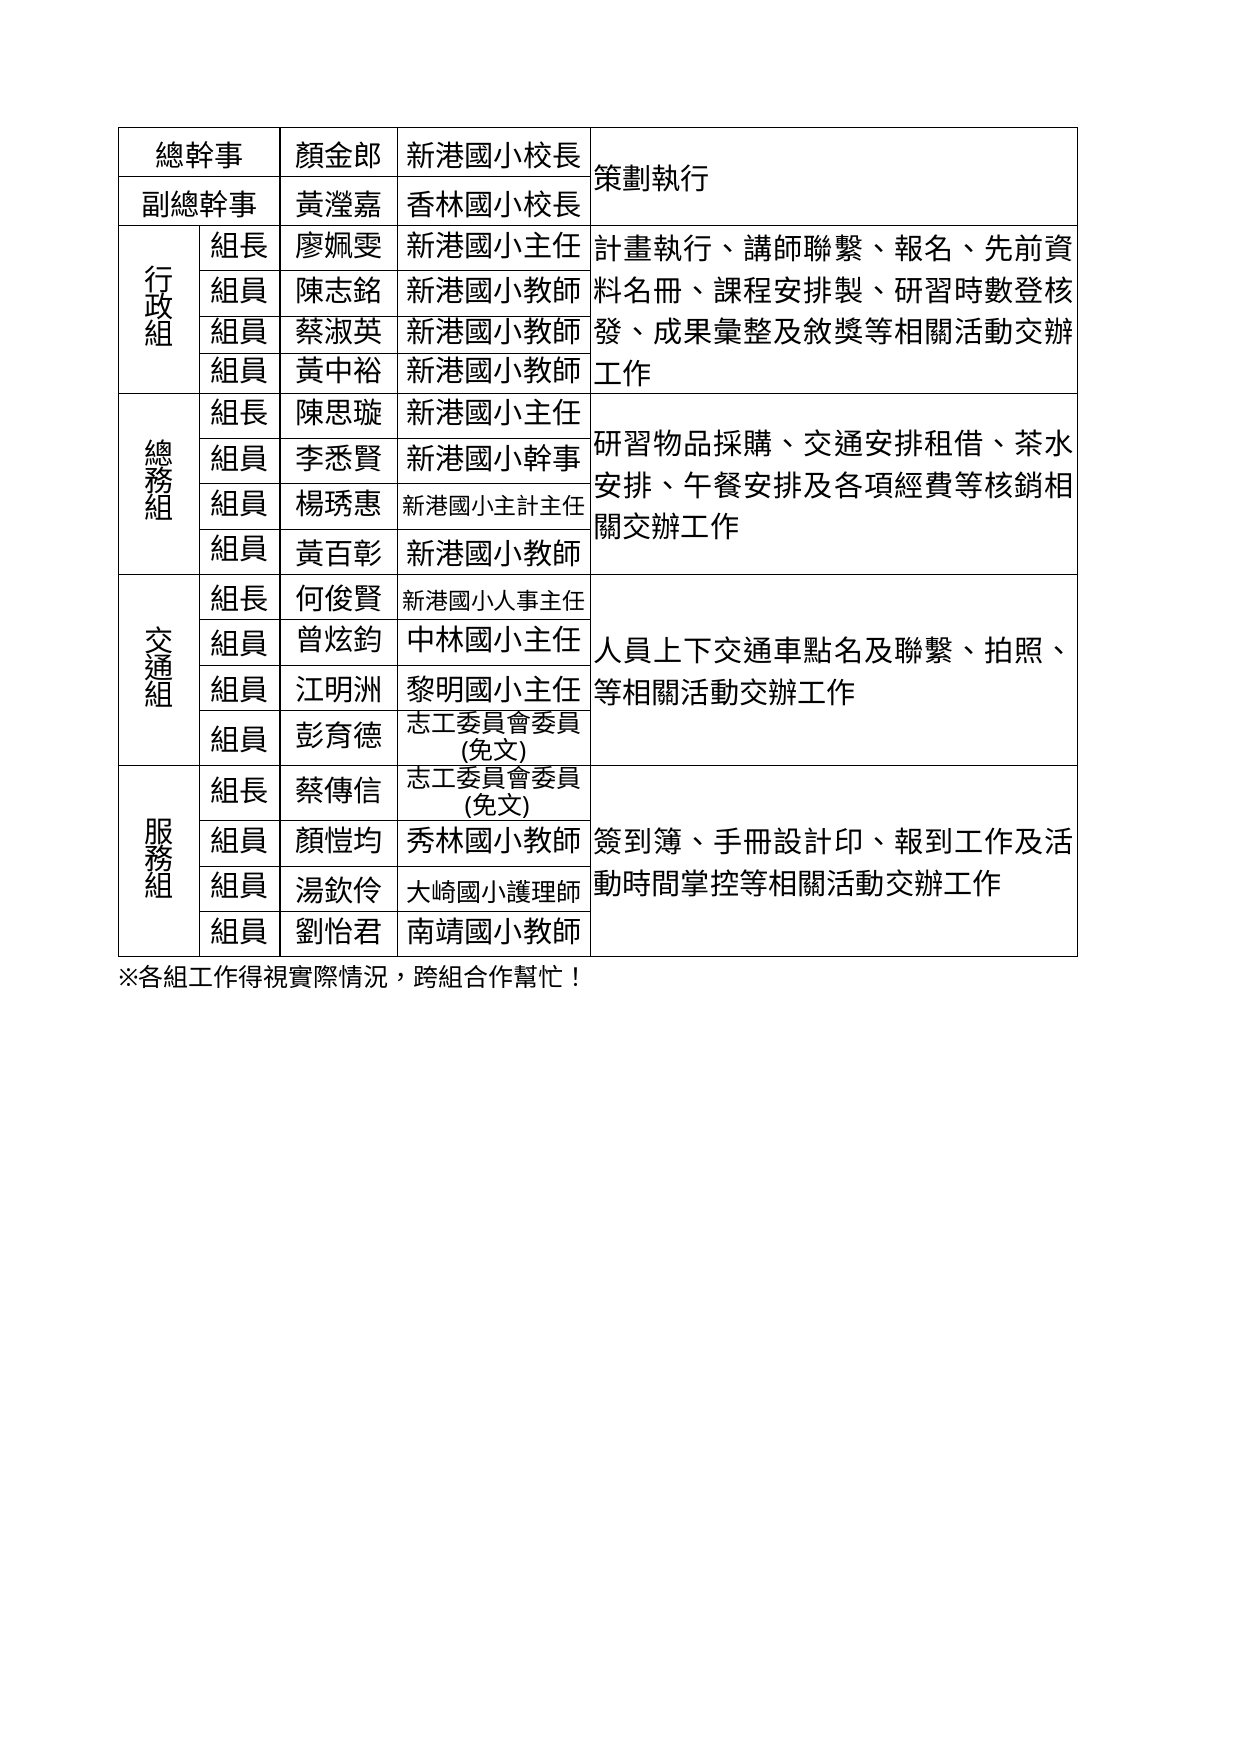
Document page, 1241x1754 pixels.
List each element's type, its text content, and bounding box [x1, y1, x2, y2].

table_cell 陳志銘 [281, 271, 397, 316]
table_cell 中林國小主任 [398, 620, 590, 664]
table_cell 曾炫鈞 [281, 620, 397, 664]
table_cell 顏愷均 [281, 821, 397, 866]
table_cell 黎明國小主任 [398, 666, 590, 710]
table_cell 組員 [200, 711, 279, 765]
table_cell 湯欽伶 [281, 867, 397, 911]
table_cell 簽到簿、手冊設計印、報到工作及活動時間掌控等相關活動交辦工作 [591, 766, 1077, 956]
table_cell 組長 [200, 766, 279, 820]
table_cell 新港國小教師 [398, 530, 590, 574]
text ※各組工作得視實際情況，跨組合作幫忙！ [118, 957, 1122, 995]
table_cell 組員 [200, 821, 279, 866]
table_cell 蔡淑英 [281, 317, 397, 353]
table_cell 交 通 組 [119, 575, 199, 765]
table_cell 彭育德 [281, 711, 397, 765]
table_cell 新港國小主計主任 [398, 484, 590, 528]
table_cell 香林國小校長 [398, 177, 590, 225]
table_cell 新港國小人事主任 [398, 575, 590, 619]
table_cell 組長 [200, 394, 279, 438]
table_cell 黃瀅嘉 [281, 177, 397, 225]
table_cell 黃百彰 [281, 530, 397, 574]
table_cell 黃中裕 [281, 354, 397, 393]
table_cell 計畫執行、講師聯繫、報名、先前資料名冊、課程安排製、研習時數登核發、成果彙整及敘獎等相關活動交辦工作 [591, 226, 1077, 393]
table_cell 行 政 組 [119, 226, 199, 393]
table_cell 志工委員會委員 (免文) [398, 766, 590, 820]
table_cell 組員 [200, 439, 279, 483]
table_cell 陳思璇 [281, 394, 397, 438]
table_cell 秀林國小教師 [398, 821, 590, 866]
table_cell 新港國小校長 [398, 128, 590, 176]
table_cell 副總幹事 [119, 177, 279, 225]
table_cell 新港國小教師 [398, 271, 590, 316]
table_cell 組員 [200, 867, 279, 911]
table_cell 新港國小教師 [398, 354, 590, 393]
table_cell 組員 [200, 620, 279, 664]
table_cell 志工委員會委員(免文) [398, 711, 590, 765]
table_cell 新港國小幹事 [398, 439, 590, 483]
table_cell 何俊賢 [281, 575, 397, 619]
table_cell 組員 [200, 666, 279, 710]
table_cell 組長 [200, 226, 279, 270]
table_cell 新港國小主任 [398, 226, 590, 270]
table_cell 李悉賢 [281, 439, 397, 483]
table_cell 組員 [200, 271, 279, 316]
table_cell 研習物品採購、交通安排租借、茶水安排、午餐安排及各項經費等核銷相關交辦工作 [591, 394, 1077, 574]
table_cell 策劃執行 [591, 128, 1077, 225]
table_cell 新港國小教師 [398, 317, 590, 353]
table_cell 蔡傳信 [281, 766, 397, 820]
table_cell 楊琇惠 [281, 484, 397, 528]
table_cell 組員 [200, 912, 279, 956]
table_cell 南靖國小教師 [398, 912, 590, 956]
table_cell 大崎國小護理師 [398, 867, 590, 911]
table_cell 江明洲 [281, 666, 397, 710]
table_cell 新港國小主任 [398, 394, 590, 438]
table_cell 服 務 組 [119, 766, 199, 956]
table_cell 君 [281, 912, 397, 956]
table_cell 組員 [200, 354, 279, 393]
table_cell 廖姵雯 [281, 226, 397, 270]
table_cell 組員 [200, 317, 279, 353]
table_cell 組員 [200, 484, 279, 528]
table_cell 組長 [200, 575, 279, 619]
table_cell 總 務 組 [119, 394, 199, 574]
table_cell 組員 [200, 530, 279, 574]
table_cell 顏金郎 [281, 128, 397, 176]
table_cell 人員上下交通車點名及聯繫、拍照、等相關活動交辦工作 [591, 575, 1077, 765]
table_cell 總幹事 [119, 128, 279, 176]
